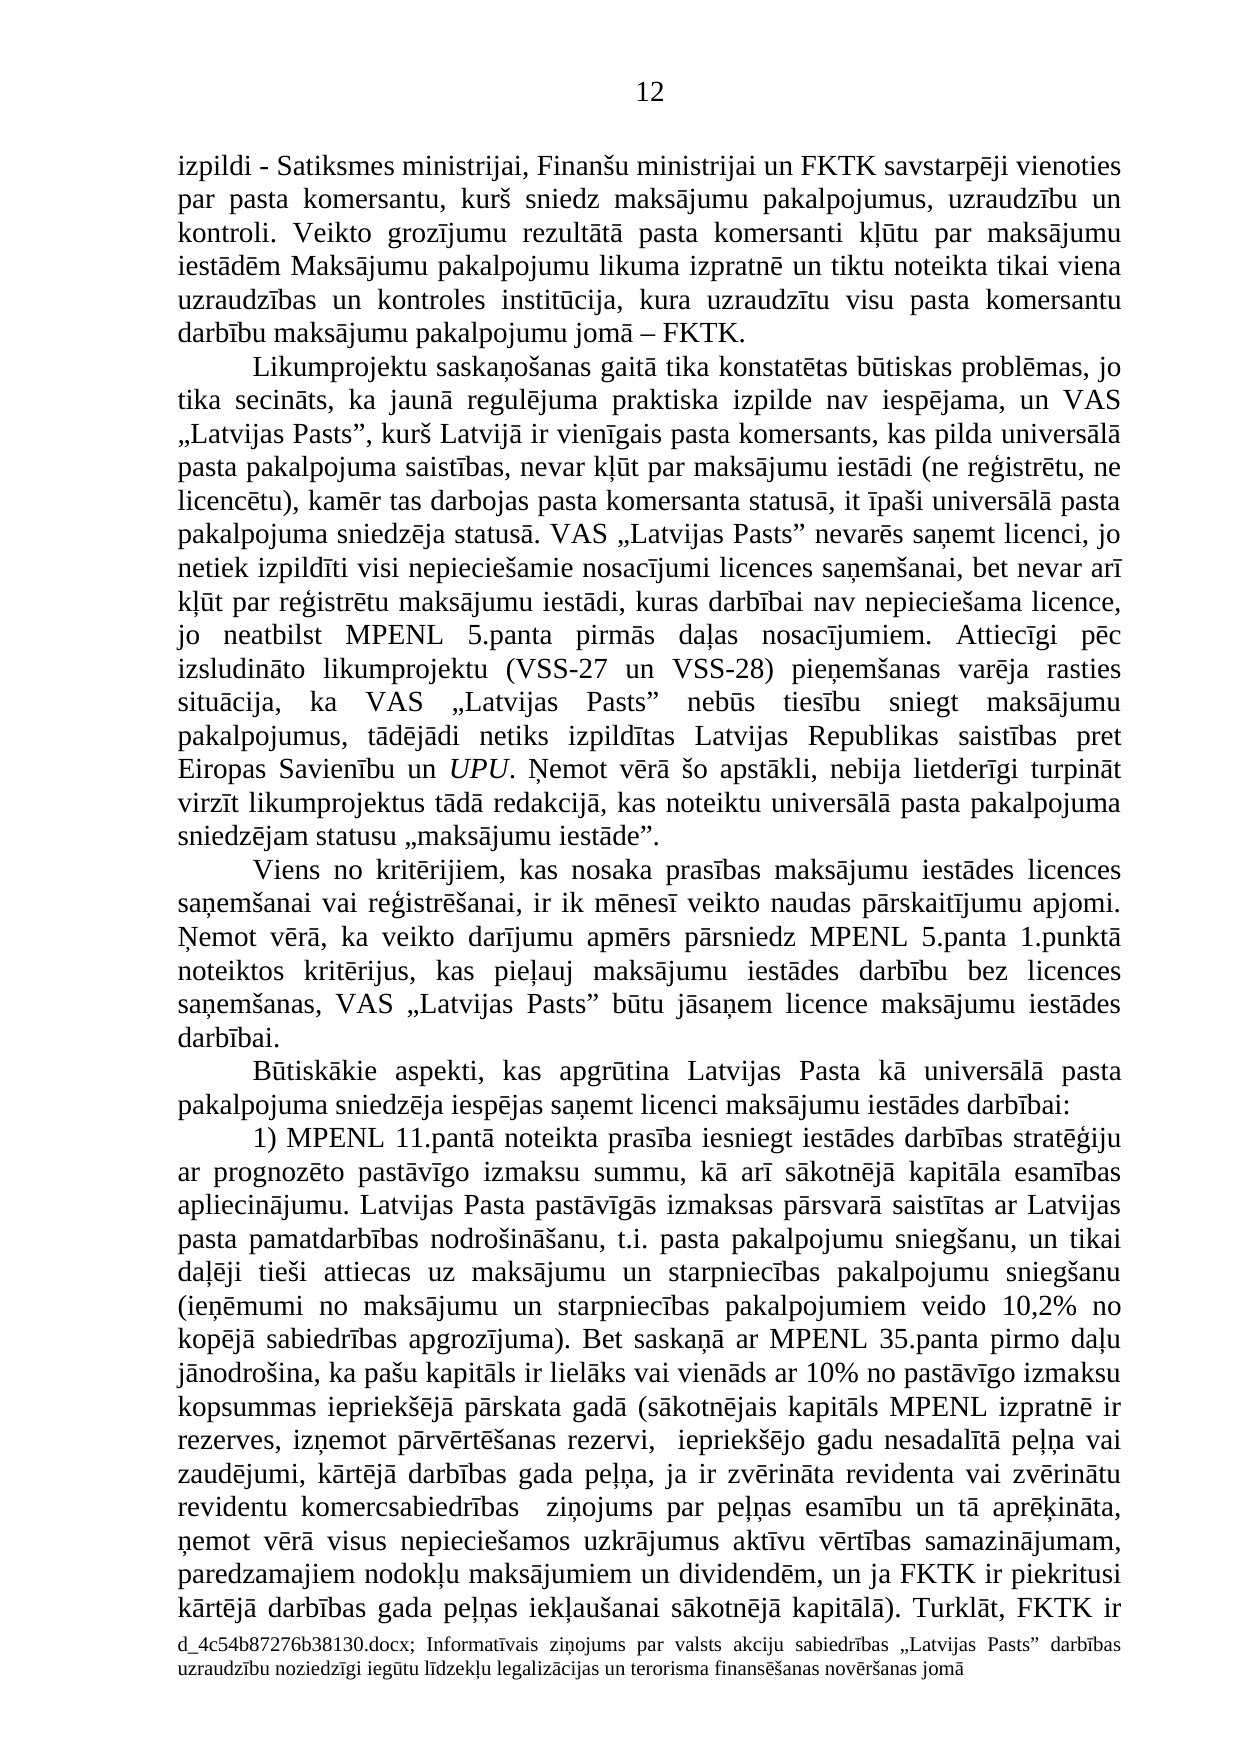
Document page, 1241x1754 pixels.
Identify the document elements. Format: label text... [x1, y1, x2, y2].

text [177, 1120, 1122, 1623]
text Likumprojektu saskaņošanas gaitā tika konstatētas būtiskas problēmas, jo tika secināts, ka jaunā regulējuma praktiska izpilde nav iespējama, un VAS „Latvijas Pasts”, kurš Latvijā ir vienīgais pasta komersants, kas pilda universālā pasta pakalpojuma saistības, nevar kļūt par maksājumu iestādi (ne reģistrētu, ne licencētu), kamēr tas darbojas pasta komersanta statusā, it īpaši universālā pasta pakalpojuma sniedzēja statusā. VAS „Latvijas Pasts” nevarēs saņemt licenci, jo netiek izpildīti visi nepieciešamie nosacījumi licences saņemšanai, bet nevar arī kļūt par reģistrētu maksājumu iestādi, kuras darbībai nav nepieciešama licence, jo neatbilst MPENL 5.panta pirmās daļas nosacījumiem. Attiecīgi pēc izsludināto likumprojektu (VSS-27 un VSS-28) pieņemšanas varēja rasties situācija, ka VAS „Latvijas Pasts” nebūs tiesību sniegt maksājumu pakalpojumus, tādējādi netiks izpildītas Latvijas Republikas saistības pret Eiropas Savienību un UPU. Ņemot vērā šo apstākli, nebija lietderīgi turpināt virzīt likumprojektus tādā redakcijā, kas noteiktu universālā pasta pakalpojuma sniedzējam statusu „maksājumu iestāde”. [177, 349, 1122, 852]
text Viens no kritērijiem, kas nosaka prasības maksājumu iestādes licences saņemšanai vai reģistrēšanai, ir ik mēnesī veikto naudas pārskaitījumu apjomi. Ņemot vērā, ka veikto darījumu apmērs pārsniedz MPENL 5.panta 1.punktā noteiktos kritērijus, kas pieļauj maksājumu iestādes darbību bez licences saņemšanas, VAS „Latvijas Pasts” būtu jāsaņem licence maksājumu iestādes darbībai. [177, 852, 1122, 1053]
text Būtiskākie aspekti, kas apgrūtina Latvijas Pasta kā universālā pasta pakalpojuma sniedzēja iespējas saņemt licenci maksājumu iestādes darbībai: [177, 1053, 1122, 1120]
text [177, 148, 1122, 349]
